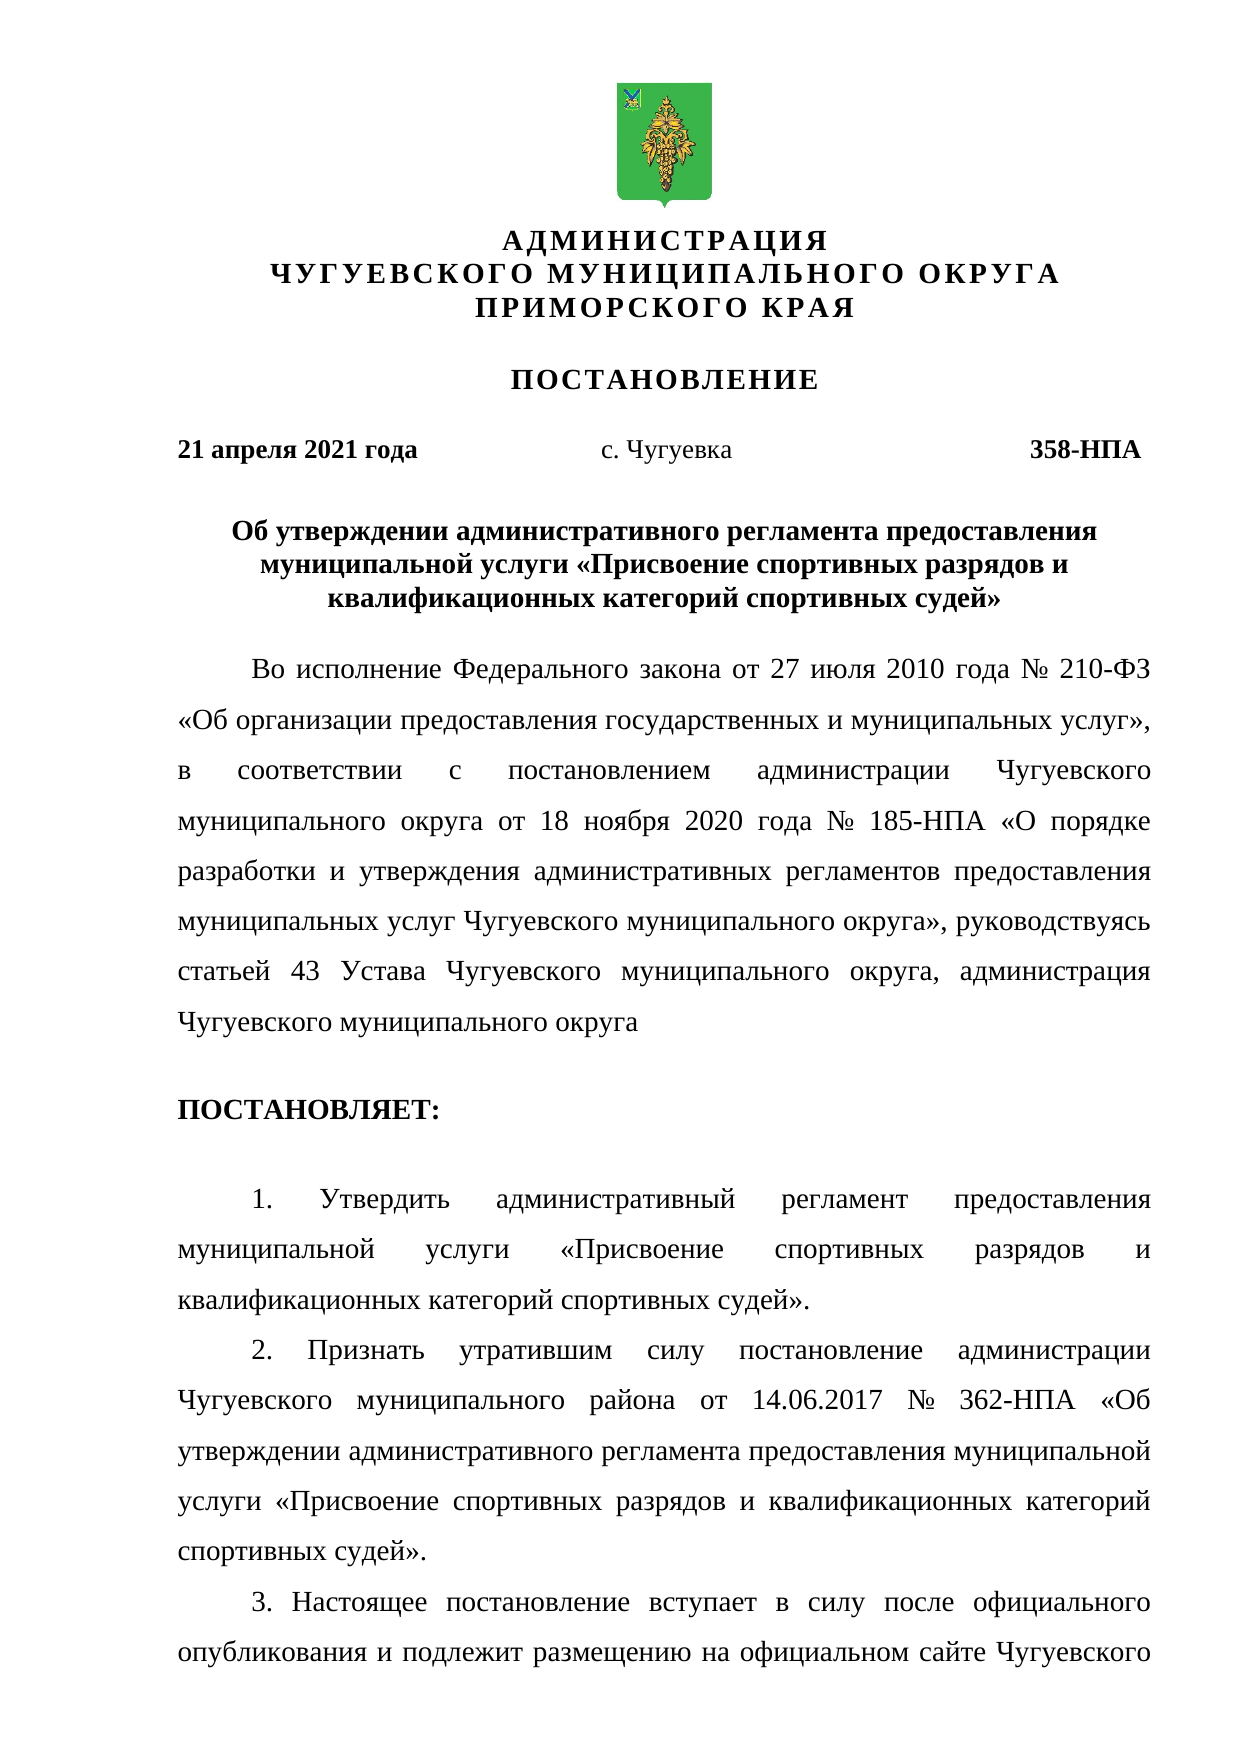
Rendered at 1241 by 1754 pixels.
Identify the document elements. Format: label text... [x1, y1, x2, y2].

text 1. Утвердить административный регламент предоставления муниципальной услуги «Присвоение спортивных разрядов и квалификационных категорий спортивных судей». [177, 1181, 1152, 1315]
text АДМИНИСТРАЦИЯ [177, 223, 1152, 256]
text ПОСТАНОВЛЯЕТ: [177, 1092, 1152, 1126]
text ПОСТАНОВЛЕНИЕ [177, 362, 1152, 395]
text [177, 1584, 1152, 1667]
text Об утверждении административного регламента предоставления муниципальной услуги «Присвоение спортивных разрядов и квалификационных категорий спортивных судей» [177, 513, 1152, 613]
text 21 апреля 2021 года с. Чугуевка 358-НПА [177, 434, 1152, 465]
text 2. Признать утратившим силу постановление администрации Чугуевского муниципального района от 14.06.2017 № 362-НПА «Об утверждении административного регламента предоставления муниципальной услуги «Присвоение спортивных разрядов и квалификационных категорий спортивных судей». [177, 1332, 1152, 1567]
text ЧУГУЕВСКОГО МУНИЦИПАЛЬНОГО ОКРУГА [177, 256, 1152, 290]
text Во исполнение Федерального закона от 27 июля 2010 года № 210-ФЗ «Об организации предоставления государственных и муниципальных услуг», в соответствии с постановлением администрации Чугуевского муниципального округа от 18 ноября 2020 года № 185-НПА «О порядке разработки и утверждения административных регламентов предоставления муниципальных услуг Чугуевского муниципального округа», руководствуясь статьей 43 Устава Чугуевского муниципального округа, администрация Чугуевского муниципального округа [177, 652, 1152, 1037]
picture [615, 81, 713, 209]
text ПРИМОРСКОГО КРАЯ [177, 290, 1152, 323]
